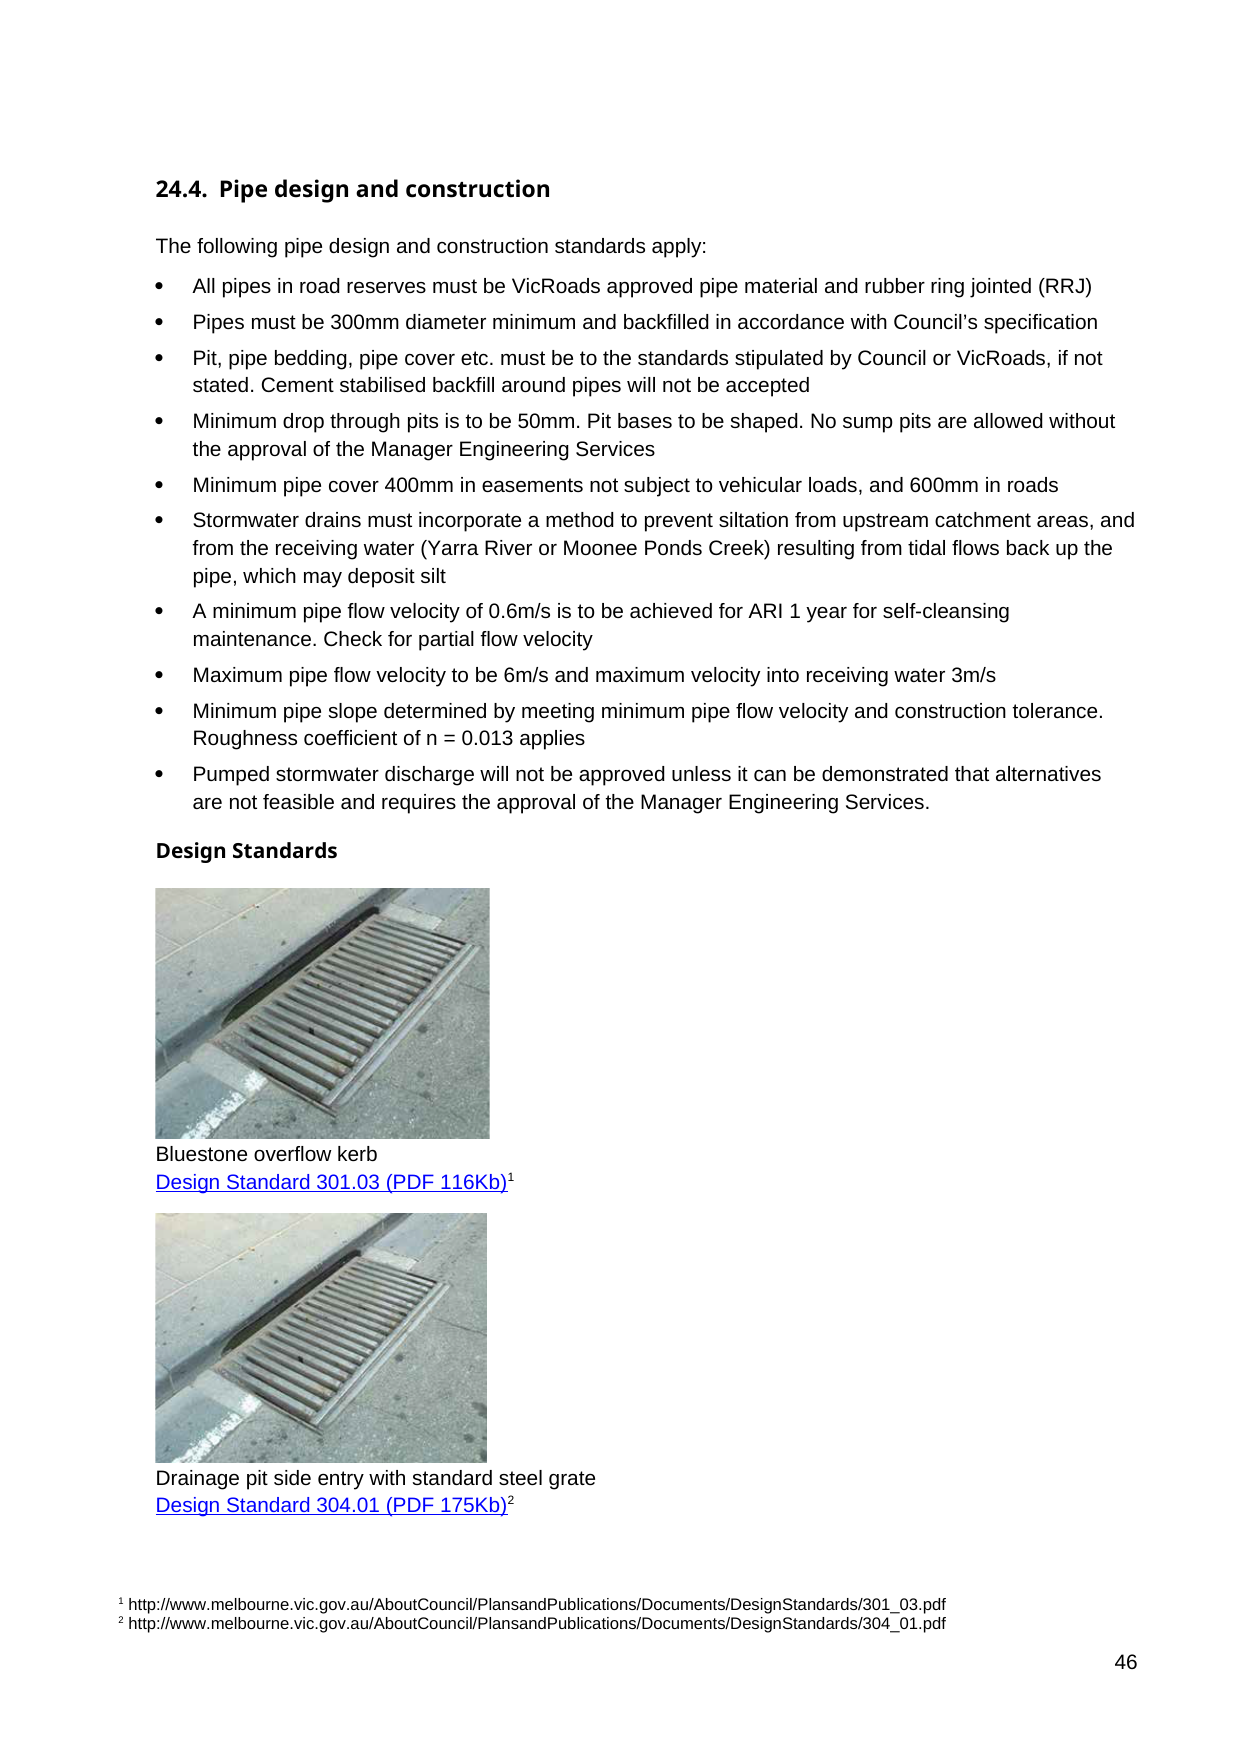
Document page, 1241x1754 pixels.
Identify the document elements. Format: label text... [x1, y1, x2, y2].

subtitle Design Standards [118, 836, 1137, 864]
text Drainage pit side entry with standard steel grate Design Standard 304.01 (PDF 175Kb) [155, 1214, 1137, 1517]
list Stormwater drains must incorporate a method to prevent siltation from upstream catchment areas, and from the receiving water (Yarra River or Moonee Ponds Creek) resulting from tidal flows back up the pipe, which may deposit silt [155, 508, 1137, 587]
list Pit, pipe bedding, pipe cover etc. must be to the standards stipulated by Council or VicRoads, if not stated. Cement stabilised backfill around pipes will not be accepted [155, 346, 1137, 397]
text Bluestone overflow kerb Design Standard 301.03 (PDF 116Kb) [155, 888, 1137, 1193]
list Minimum drop through pits is to be 50mm. Pit bases to be shaped. No sump pits are allowed without the approval of the Manager Engineering Services [155, 409, 1137, 461]
list All pipes in road reserves must be VicRoads approved pipe material and rubber ring jointed (RRJ) [155, 274, 1137, 298]
list Maximum pipe flow velocity to be 6m/s and maximum velocity into receiving water 3m/s [155, 663, 1137, 687]
subtitle Pipe design and construction [155, 173, 1137, 204]
list Minimum pipe cover 400mm in easements not subject to vehicular loads, and 600mm in roads [155, 472, 1137, 496]
text The following pipe design and construction standards apply: [155, 234, 1137, 258]
list Pumped stormwater discharge will not be approved unless it can be demonstrated that alternatives are not feasible and requires the approval of the Manager Engineering Services. [155, 762, 1137, 814]
list A minimum pipe flow velocity of 0.6m/s is to be achieved for ARI 1 year for self-cleansing maintenance. Check for partial flow velocity [155, 599, 1137, 651]
list Minimum pipe slope determined by meeting minimum pipe flow velocity and construction tolerance. Roughness coefficient of n = 0.013 applies [155, 699, 1137, 750]
list Pipes must be 300mm diameter minimum and backfilled in accordance with Council’s specification [155, 309, 1137, 334]
